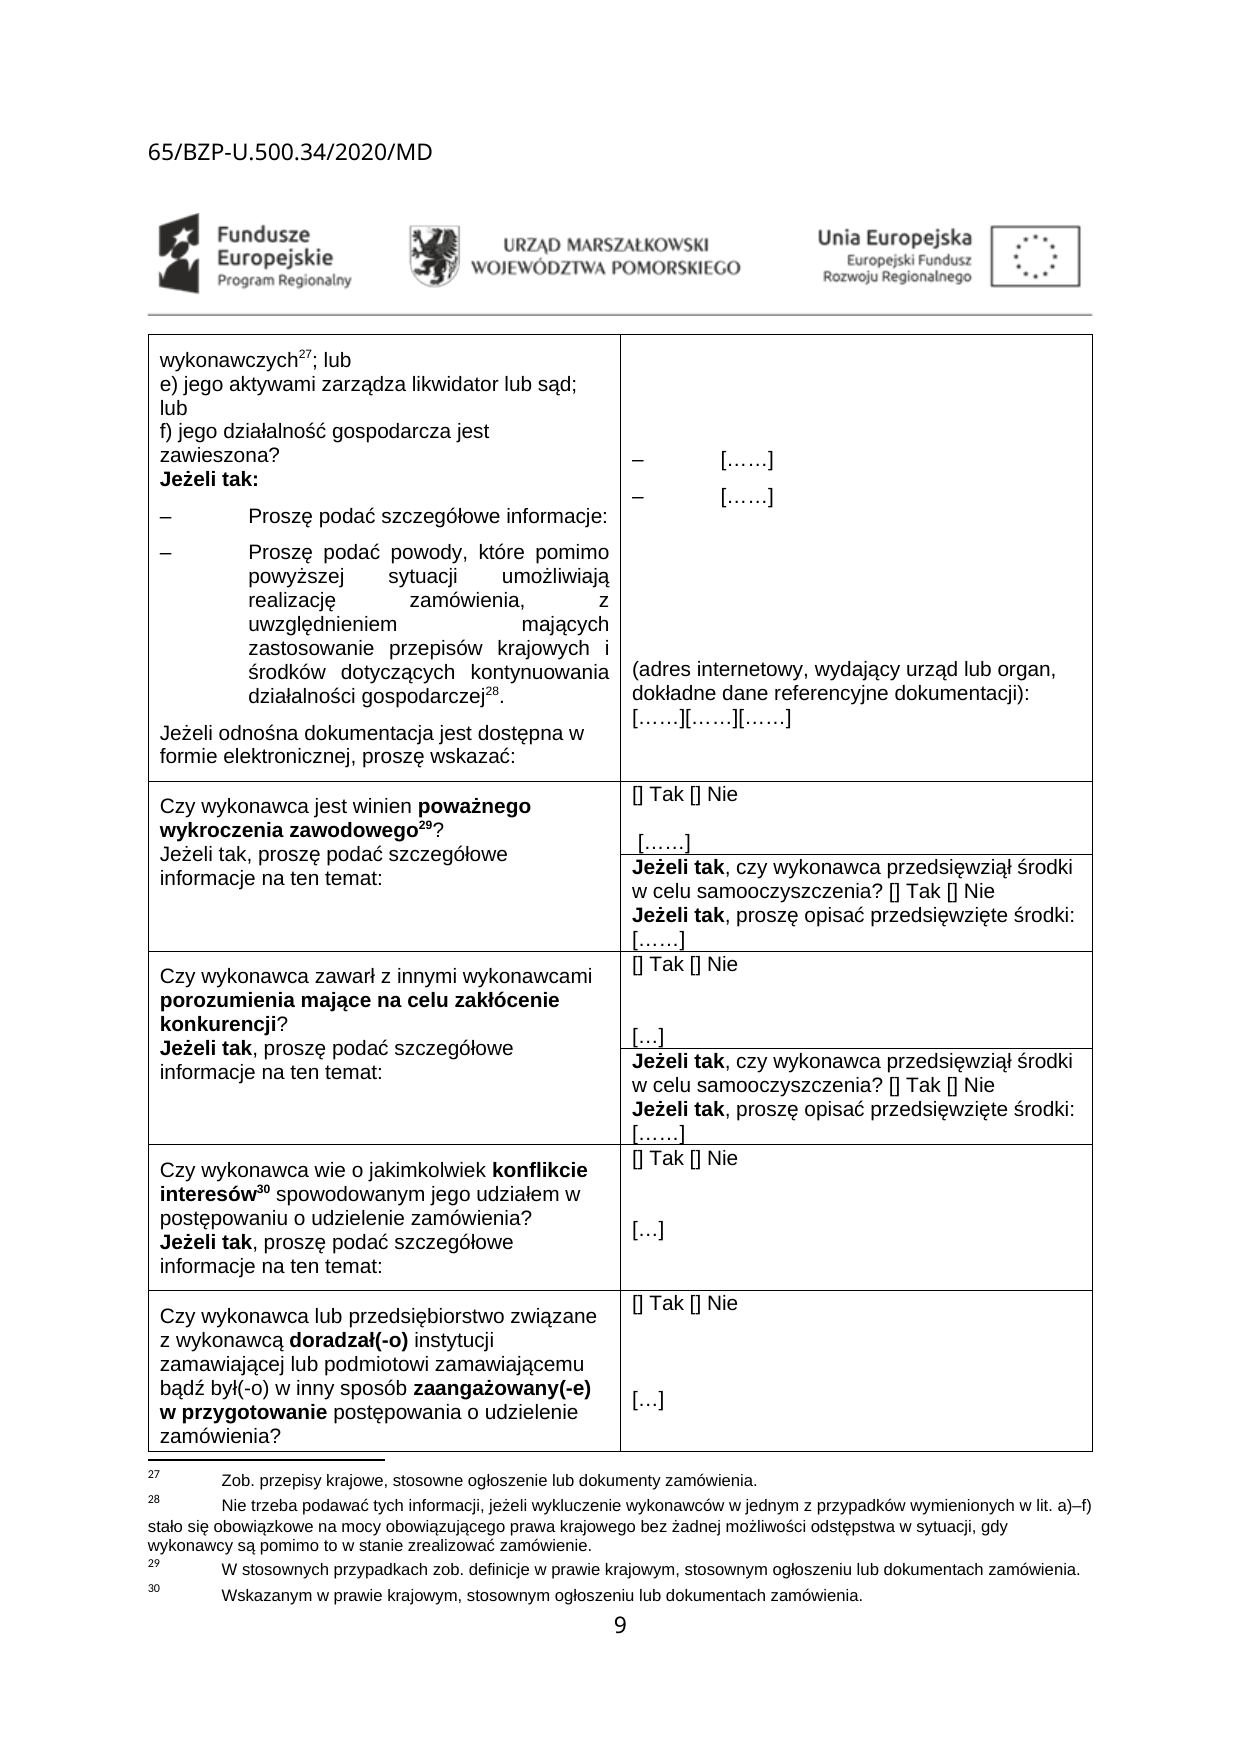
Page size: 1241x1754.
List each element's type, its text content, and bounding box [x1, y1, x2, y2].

table_cell Jeżeli tak, czy wykonawca przedsięwziął środki w celu samooczyszczenia? [] Tak [] Nie Jeżeli tak, proszę opisać przedsięwzięte środki: [……] [621, 1049, 1092, 1144]
table_cell Czy wykonawca zawarł z innymi wykonawcami porozumienia mające na celu zakłócenie konkurencji? Jeżeli tak, proszę podać szczegółowe informacje na ten temat: [149, 952, 620, 1144]
picture [147, 213, 1093, 316]
table_cell [] Tak [] Nie […] [621, 952, 1092, 1047]
table_cell [] Tak [] Nie […] [621, 1291, 1092, 1451]
table_cell Czy wykonawca wie o jakimkolwiek konflikcie interesów spowodowanym jego udziałem w postępowaniu o udzielenie zamówienia? Jeżeli tak, proszę podać szczegółowe informacje na ten temat: [149, 1145, 620, 1290]
table_cell [] Tak [] Nie […] [621, 1145, 1092, 1290]
table_cell Jeżeli tak, czy wykonawca przedsięwziął środki w celu samooczyszczenia? [] Tak [] Nie Jeżeli tak, proszę opisać przedsięwzięte środki: [……] [621, 855, 1092, 951]
table_cell [] Tak [] Nie [……] [……] (adres internetowy, wydający urząd lub organ, dokładne dane referencyjne dokumentacji): [……][……][……] [621, 335, 1092, 781]
table_cell Czy wykonawca jest winien poważnego wykroczenia zawodowego? Jeżeli tak, proszę podać szczegółowe informacje na ten temat: [149, 782, 620, 951]
table_cell [] Tak [] Nie [……] [621, 782, 1092, 854]
